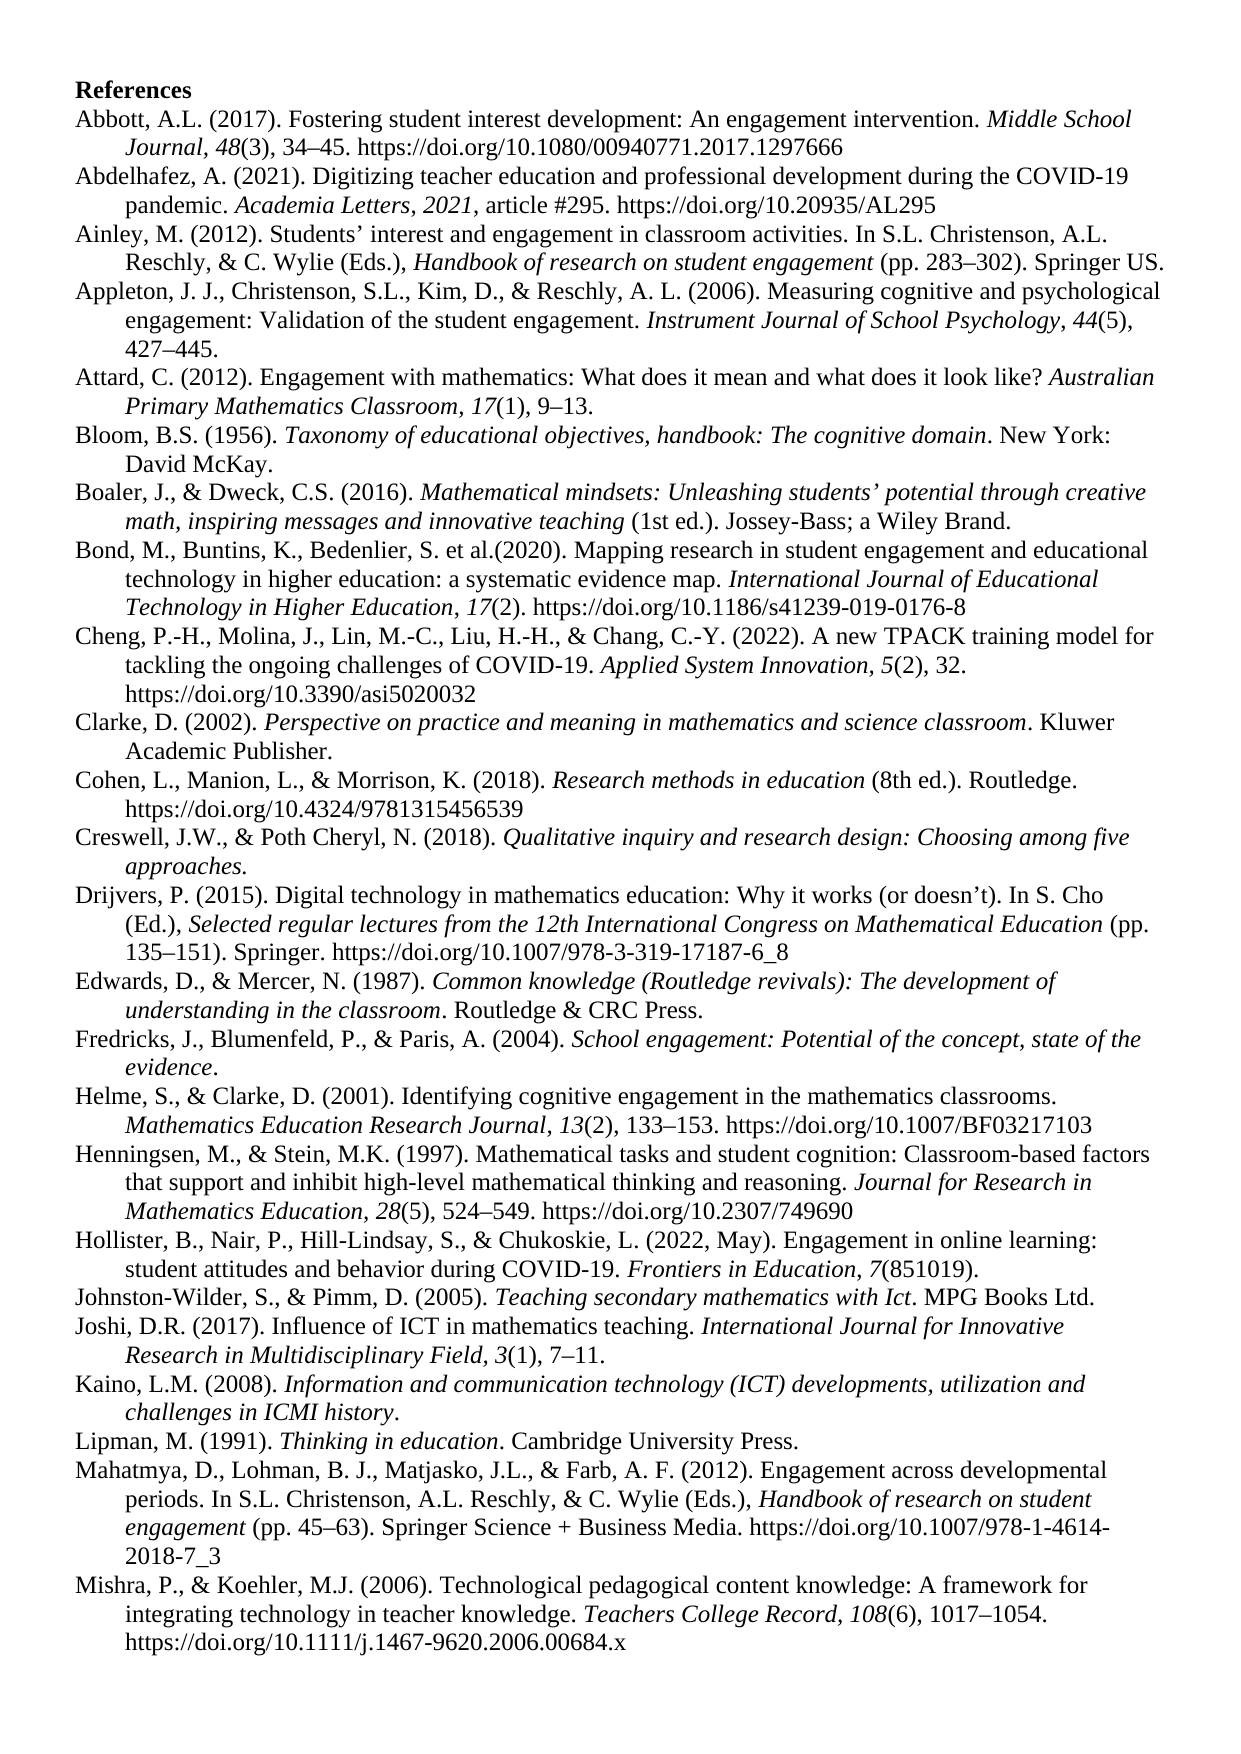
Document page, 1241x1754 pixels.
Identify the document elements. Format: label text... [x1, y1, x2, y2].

text Bloom, B.S. (1956). Taxonomy of educational objectives, handbook: The cognitive domain. New York: David McKay. [75, 420, 1165, 477]
text References [75, 75, 1165, 104]
text Henningsen, M., & Stein, M.K. (1997). Mathematical tasks and student cognition: Classroom-based factors that support and inhibit high-level mathematical thinking and reasoning. Journal for Research in Mathematics Education, 28(5), 524–549. https://doi.org/10.2307/749690 [75, 1139, 1165, 1225]
text Attard, C. (2012). Engagement with mathematics: What does it mean and what does it look like? Australian Primary Mathematics Classroom, 17(1), 9–13. [75, 362, 1165, 420]
text Mahatmya, D., Lohman, B. J., Matjasko, J.L., & Farb, A. F. (2012). Engagement across developmental periods. In S.L. Christenson, A.L. Reschly, & C. Wylie (Eds.), Handbook of research on student engagement (pp. 45–63). Springer Science + Business Media. https://doi.org/10.1007/978-1-4614-2018-7_3 [75, 1455, 1165, 1570]
text Kaino, L.M. (2008). Information and communication technology (ICT) developments, utilization and challenges in ICMI history. [75, 1369, 1165, 1426]
text Bond, M., Buntins, K., Bedenlier, S. et al.(2020). Mapping research in student engagement and educational technology in higher education: a systematic evidence map. International Journal of Educational Technology in Higher Education, 17(2). https://doi.org/10.1186/s41239-019-0176-8 [75, 535, 1165, 621]
text Mishra, P., & Koehler, M.J. (2006). Technological pedagogical content knowledge: A framework for integrating technology in teacher knowledge. Teachers College Record, 108(6), 1017–1054. https://doi.org/10.1111/j.1467-9620.2006.00684.x [75, 1570, 1165, 1656]
text Boaler, J., & Dweck, C.S. (2016). Mathematical mindsets: Unleashing students’ potential through creative math, inspiring messages and innovative teaching (1st ed.). Jossey-Bass; a Wiley Brand. [75, 477, 1165, 535]
text Joshi, D.R. (2017). Influence of ICT in mathematics teaching. International Journal for Innovative Research in Multidisciplinary Field, 3(1), 7–11. [75, 1311, 1165, 1369]
text Fredricks, J., Blumenfeld, P., & Paris, A. (2004). School engagement: Potential of the concept, state of the evidence. [75, 1024, 1165, 1081]
text Edwards, D., & Mercer, N. (1987). Common knowledge (Routledge revivals): The development of understanding in the classroom. Routledge & CRC Press. [75, 966, 1165, 1024]
text Hollister, B., Nair, P., Hill-Lindsay, S., & Chukoskie, L. (2022, May). Engagement in online learning: student attitudes and behavior during COVID-19. Frontiers in Education, 7(851019). [75, 1225, 1165, 1282]
text Abbott, A.L. (2017). Fostering student interest development: An engagement intervention. Middle School Journal, 48(3), 34–45. https://doi.org/10.1080/00940771.2017.1297666 [75, 104, 1165, 161]
text Cohen, L., Manion, L., & Morrison, K. (2018). Research methods in education (8th ed.). Routledge. https://doi.org/10.4324/9781315456539 [75, 765, 1165, 822]
text Drijvers, P. (2015). Digital technology in mathematics education: Why it works (or doesn’t). In S. Cho (Ed.), Selected regular lectures from the 12th International Congress on Mathematical Education (pp. 135–151). Springer. https://doi.org/10.1007/978-3-319-17187-6_8 [75, 880, 1165, 966]
text Abdelhafez, A. (2021). Digitizing teacher education and professional development during the COVID-19 pandemic. Academia Letters, 2021, article #295. https://doi.org/10.20935/AL295 [75, 161, 1165, 219]
text Helme, S., & Clarke, D. (2001). Identifying cognitive engagement in the mathematics classrooms. Mathematics Education Research Journal, 13(2), 133–153. https://doi.org/10.1007/BF03217103 [75, 1081, 1165, 1139]
text Johnston-Wilder, S., & Pimm, D. (2005). Teaching secondary mathematics with Ict. MPG Books Ltd. [75, 1282, 1165, 1311]
text Appleton, J. J., Christenson, S.L., Kim, D., & Reschly, A. L. (2006). Measuring cognitive and psychological engagement: Validation of the student engagement. Instrument Journal of School Psychology, 44(5), 427–445. [75, 276, 1165, 362]
text Creswell, J.W., & Poth Cheryl, N. (2018). Qualitative inquiry and research design: Choosing among five approaches. [75, 822, 1165, 880]
text Clarke, D. (2002). Perspective on practice and meaning in mathematics and science classroom. Kluwer Academic Publisher. [75, 707, 1165, 765]
text Cheng, P.-H., Molina, J., Lin, M.-C., Liu, H.-H., & Chang, C.-Y. (2022). A new TPACK training model for tackling the ongoing challenges of COVID-19. Applied System Innovation, 5(2), 32. https://doi.org/10.3390/asi5020032 [75, 621, 1165, 707]
text Ainley, M. (2012). Students’ interest and engagement in classroom activities. In S.L. Christenson, A.L. Reschly, & C. Wylie (Eds.), Handbook of research on student engagement (pp. 283–302). Springer US. [75, 219, 1165, 276]
text Lipman, M. (1991). Thinking in education. Cambridge University Press. [75, 1426, 1165, 1455]
